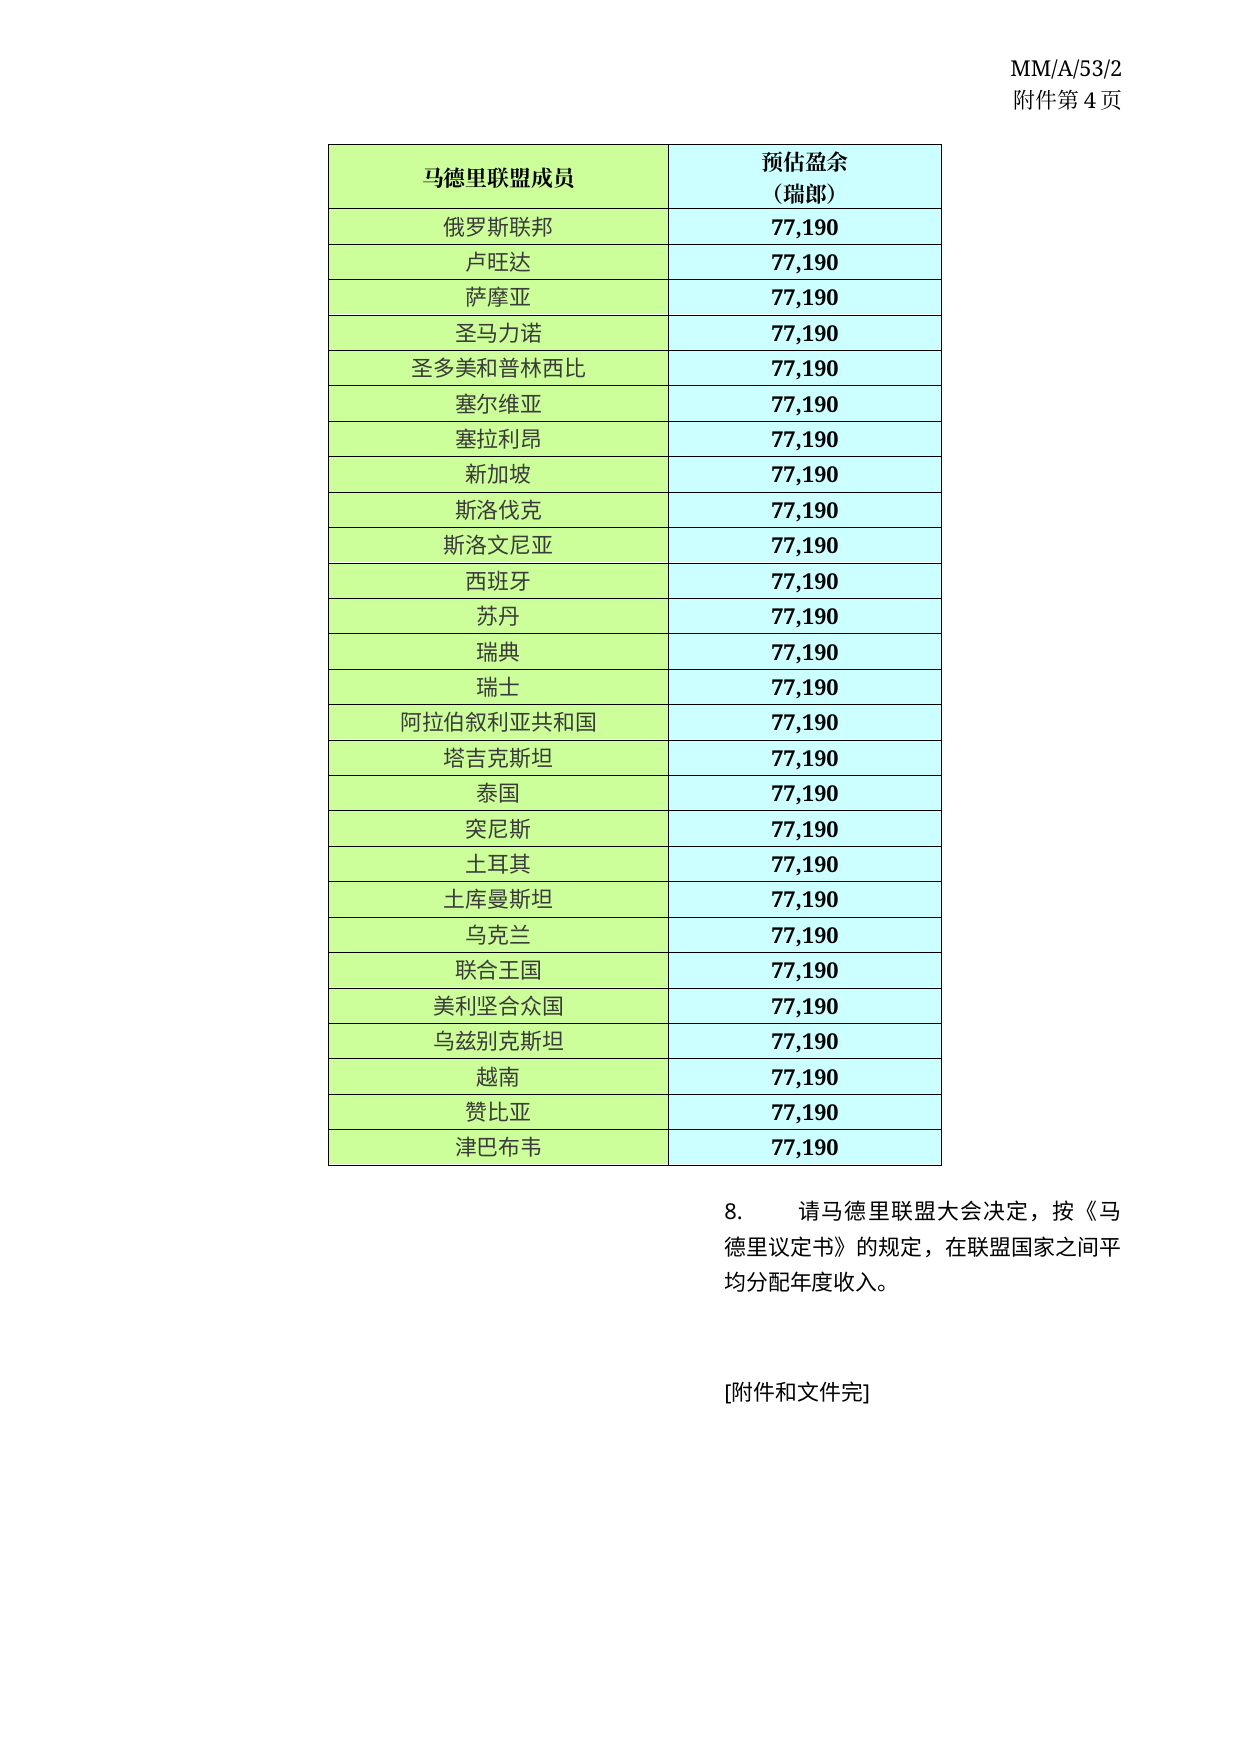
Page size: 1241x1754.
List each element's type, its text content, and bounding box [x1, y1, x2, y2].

table_cell 77,190 [669, 564, 941, 598]
table_cell 越南 [329, 1059, 668, 1094]
table_cell 77,190 [669, 882, 941, 917]
table_cell 77,190 [669, 847, 941, 881]
table_cell 圣马力诺 [329, 316, 668, 350]
table_cell 圣多美和普林西比 [329, 351, 668, 385]
table_cell 77,190 [669, 528, 941, 562]
table_cell 77,190 [669, 811, 941, 846]
table_cell 赞比亚 [329, 1095, 668, 1129]
table_cell 77,190 [669, 776, 941, 810]
table_cell 乌兹别克斯坦 [329, 1024, 668, 1058]
table_cell 土耳其 [329, 847, 668, 881]
table_cell 津巴布韦 [329, 1130, 668, 1164]
table_cell 卢旺达 [329, 245, 668, 279]
table_header 预估盈余 （瑞郎） [669, 145, 941, 208]
table_cell 瑞典 [329, 634, 668, 669]
table_cell 乌克兰 [329, 918, 668, 952]
table_cell 塞尔维亚 [329, 386, 668, 421]
table_cell 泰国 [329, 776, 668, 810]
table_cell 77,190 [669, 209, 941, 244]
table_cell 美利坚合众国 [329, 989, 668, 1023]
text [附件和文件完] [724, 1372, 1122, 1407]
table_cell 突尼斯 [329, 811, 668, 846]
table_cell 苏丹 [329, 599, 668, 633]
table_cell 俄罗斯联邦 [329, 209, 668, 244]
table_cell 77,190 [669, 493, 941, 527]
table_cell 77,190 [669, 245, 941, 279]
table_cell 77,190 [669, 953, 941, 987]
table_cell 77,190 [669, 705, 941, 739]
table_cell 斯洛伐克 [329, 493, 668, 527]
table_cell 77,190 [669, 422, 941, 456]
table_cell 77,190 [669, 316, 941, 350]
table_cell 斯洛文尼亚 [329, 528, 668, 562]
table_cell 阿拉伯叙利亚共和国 [329, 705, 668, 739]
table_cell 77,190 [669, 989, 941, 1023]
table_cell 77,190 [669, 386, 941, 421]
table_cell 77,190 [669, 457, 941, 492]
table_cell 塔吉克斯坦 [329, 741, 668, 775]
table_cell 77,190 [669, 280, 941, 314]
table_cell 77,190 [669, 599, 941, 633]
table_cell 土库曼斯坦 [329, 882, 668, 917]
table_cell 瑞士 [329, 670, 668, 704]
table_cell 77,190 [669, 1095, 941, 1129]
table_cell 77,190 [669, 1130, 941, 1164]
table_cell 塞拉利昂 [329, 422, 668, 456]
text 请马德里联盟大会决定，按《马德里议定书》的规定，在联盟国家之间平均分配年度收入。 [724, 1191, 1122, 1297]
table_cell 77,190 [669, 1024, 941, 1058]
table_cell 77,190 [669, 1059, 941, 1094]
table_cell 77,190 [669, 634, 941, 669]
table_cell 77,190 [669, 741, 941, 775]
table_cell 77,190 [669, 670, 941, 704]
table_cell 萨摩亚 [329, 280, 668, 314]
table_header 马德里联盟成员 [329, 145, 668, 208]
table_cell 联合王国 [329, 953, 668, 987]
table_cell 77,190 [669, 351, 941, 385]
table_cell 新加坡 [329, 457, 668, 492]
table_cell 西班牙 [329, 564, 668, 598]
table_cell 77,190 [669, 918, 941, 952]
